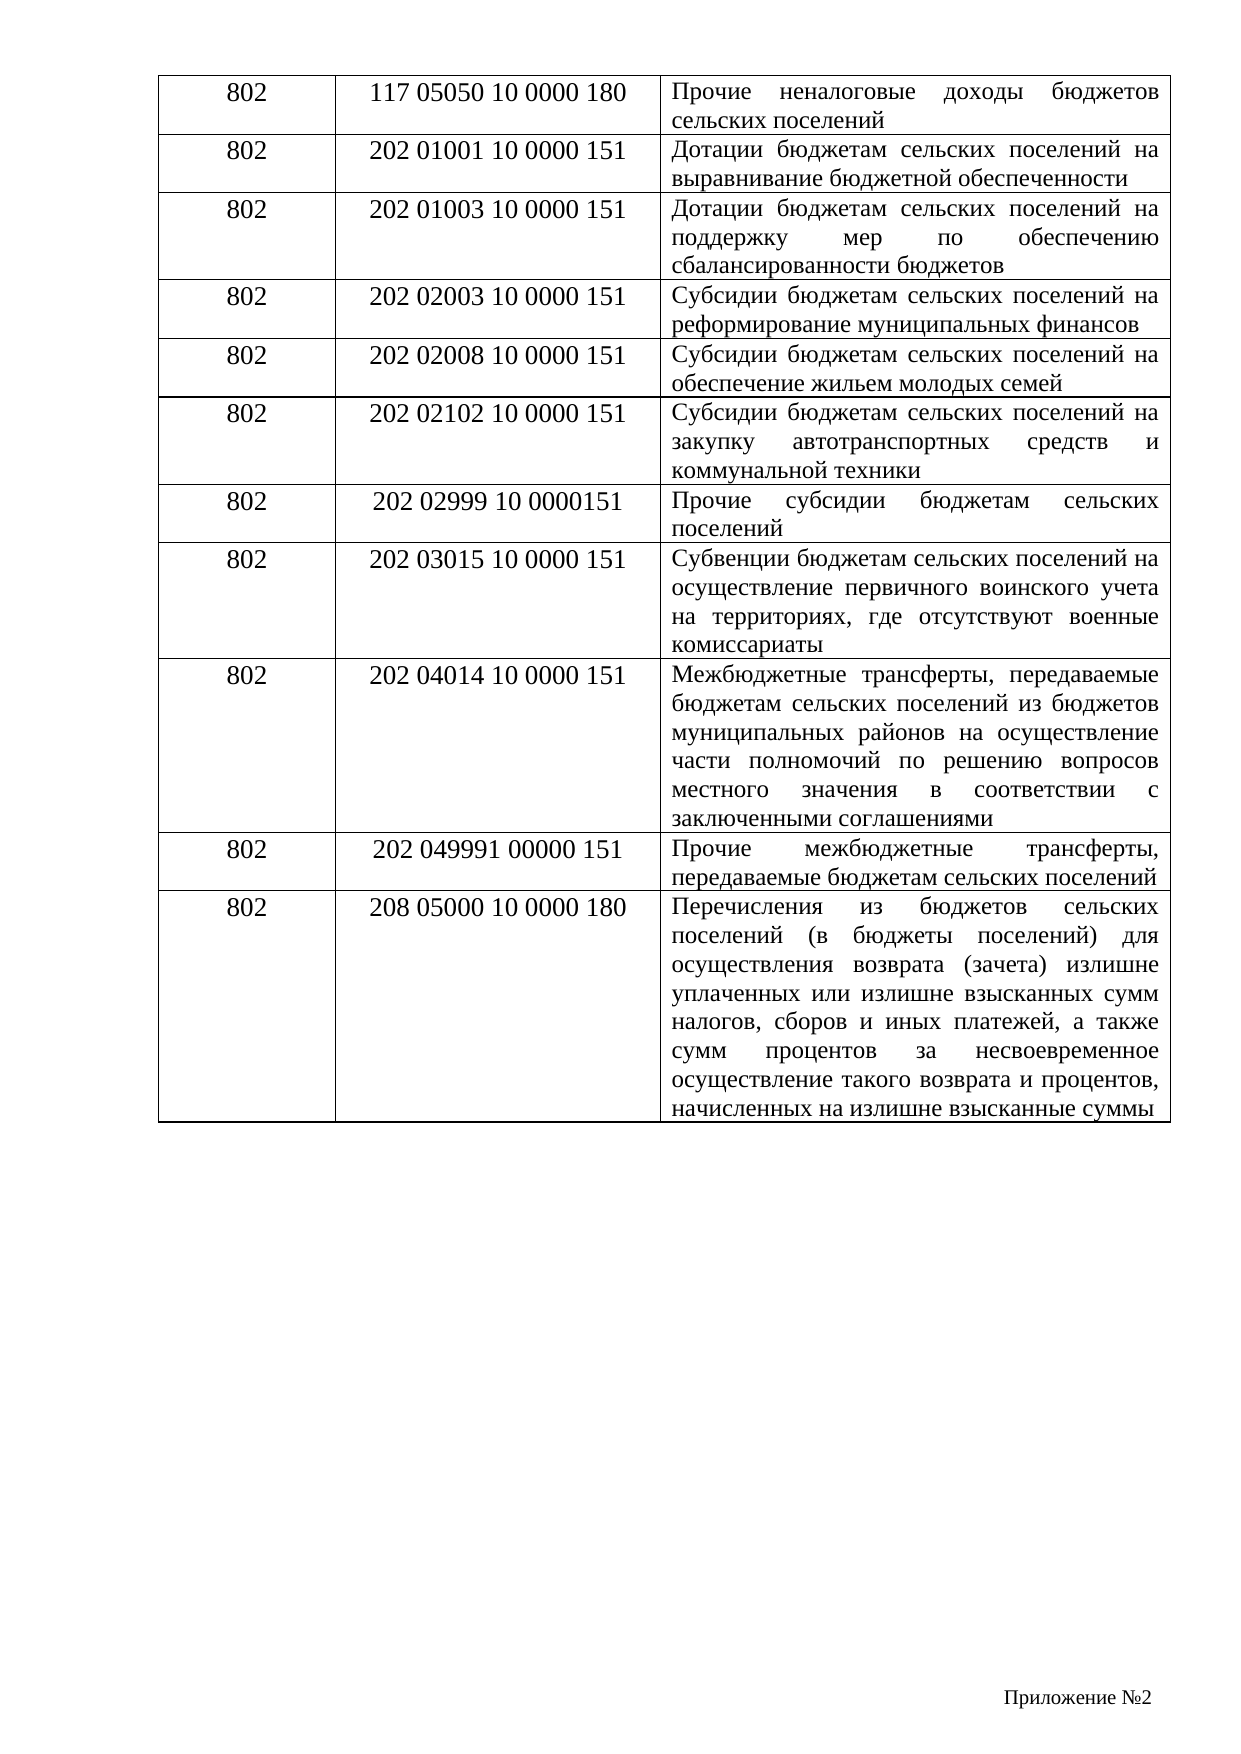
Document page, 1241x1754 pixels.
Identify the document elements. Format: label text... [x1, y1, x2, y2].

table_cell Субвенции бюджетам сельских поселений на осуществление первичного воинского учета на территориях, где отсутствуют военные комиссариаты [661, 543, 1170, 658]
table_cell 202 049991 00000 151 [336, 833, 660, 890]
table_cell 117 05050 10 0000 180 [336, 76, 660, 133]
table_cell 802 [159, 339, 335, 396]
table_cell 802 [159, 280, 335, 338]
table_cell Прочие неналоговые доходы бюджетов сельских поселений [661, 76, 1170, 133]
table_cell 802 [159, 543, 335, 658]
table_cell 202 03015 10 0000 151 [336, 543, 660, 658]
table_cell Дотации бюджетам сельских поселений на выравнивание бюджетной обеспеченности [661, 135, 1170, 192]
table_cell 802 [159, 891, 335, 1121]
table_cell 202 02008 10 0000 151 [336, 339, 660, 396]
table_cell 202 02003 10 0000 151 [336, 280, 660, 338]
table_cell 202 02102 10 0000 151 [336, 398, 660, 484]
table_cell 802 [159, 485, 335, 542]
table_cell 202 04014 10 0000 151 [336, 659, 660, 832]
table_cell 802 [159, 833, 335, 890]
table_cell Субсидии бюджетам сельских поселений на закупку автотранспортных средств и коммунальной техники [661, 398, 1170, 484]
table_cell 202 01001 10 0000 151 [336, 135, 660, 192]
table_cell 802 [159, 398, 335, 484]
table_cell Межбюджетные трансферты, передаваемые бюджетам сельских поселений из бюджетов муниципальных районов на осуществление части полномочий по решению вопросов местного значения в соответствии с заключенными соглашениями [661, 659, 1170, 832]
table_cell 202 01003 10 0000 151 [336, 193, 660, 279]
table_cell Прочие межбюджетные трансферты, передаваемые бюджетам сельских поселений [661, 833, 1170, 890]
table_cell 802 [159, 135, 335, 192]
table_cell 202 02999 10 0000151 [336, 485, 660, 542]
table_cell Субсидии бюджетам сельских поселений на обеспечение жильем молодых семей [661, 339, 1170, 396]
table_cell Прочие субсидии бюджетам сельских поселений [661, 485, 1170, 542]
table_cell Субсидии бюджетам сельских поселений на реформирование муниципальных финансов [661, 280, 1170, 338]
table_cell 802 [159, 76, 335, 133]
table_cell 208 05000 10 0000 180 [336, 891, 660, 1121]
text Приложение №2 [177, 1685, 1152, 1709]
table_cell Перечисления из бюджетов сельских поселений (в бюджеты поселений) для осуществления возврата (зачета) излишне уплаченных или излишне взысканных сумм налогов, сборов и иных платежей, а также сумм процентов за несвоевременное осуществление такого возврата и процентов, начисленных на излишне взысканные суммы [661, 891, 1170, 1121]
table_cell Дотации бюджетам сельских поселений на поддержку мер по обеспечению сбалансированности бюджетов [661, 193, 1170, 279]
table_cell 802 [159, 659, 335, 832]
table_cell 802 [159, 193, 335, 279]
